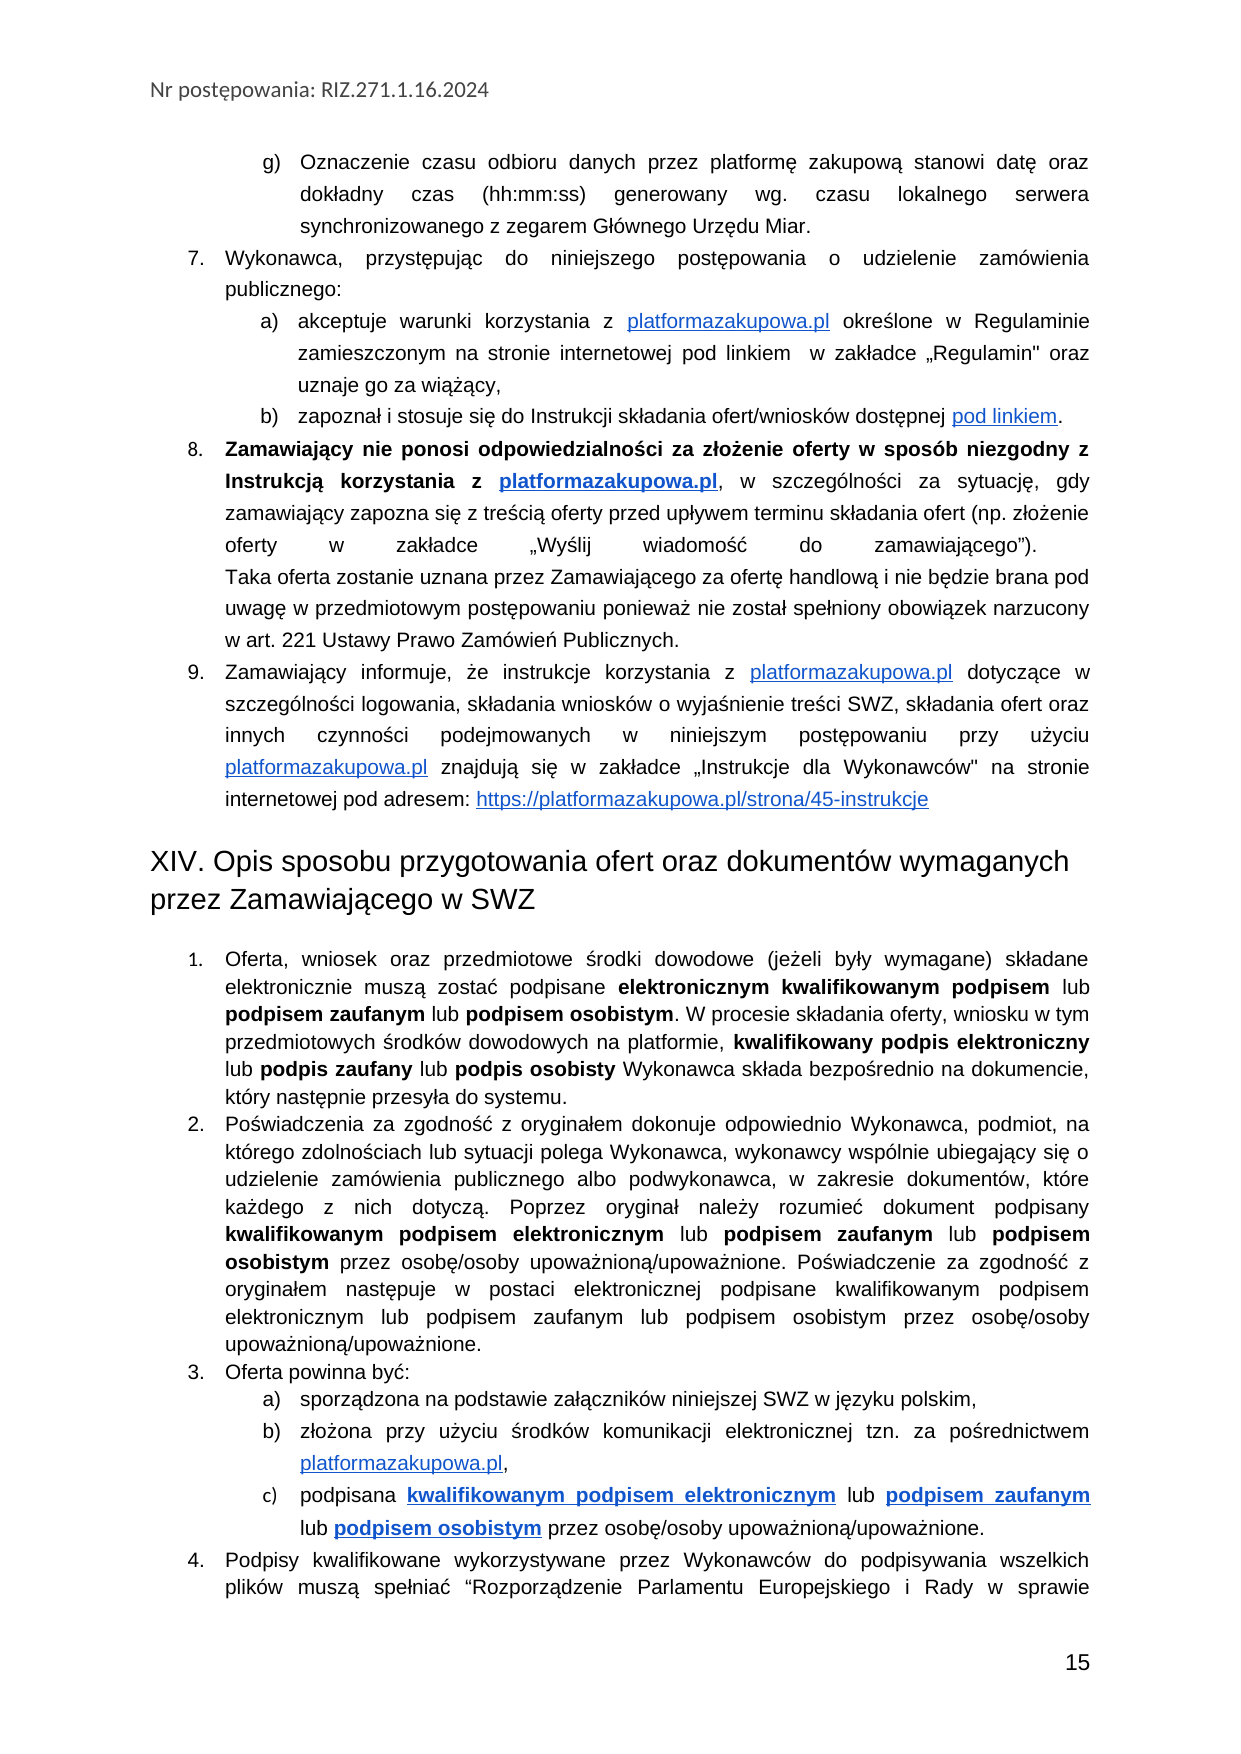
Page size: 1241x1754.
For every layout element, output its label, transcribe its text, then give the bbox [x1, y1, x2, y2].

list Zamawiający nie ponosi odpowiedzialności za złożenie oferty w sposób niezgodny z Instrukcją korzystania z platformazakupowa.pl, w szczególności za sytuację, gdy zamawiający zapozna się z treścią oferty przed upływem terminu składania ofert (np. złożenie oferty w zakładce „Wyślij wiadomość do zamawiającego”). Taka oferta zostanie uznana przez Zamawiającego za ofertę handlową i nie będzie brana pod uwagę w przedmiotowym postępowaniu ponieważ nie został spełniony obowiązek narzucony w art. 221 Ustawy Prawo Zamówień Publicznych. [187, 436, 1090, 652]
list Oferta powinna być: [187, 1360, 1090, 1384]
list zapoznał i stosuje się do Instrukcji składania ofert/wniosków dostępnej pod linkiem. [260, 404, 1090, 428]
list Zamawiający informuje, że instrukcje korzystania z platformazakupowa.pl dotyczące w szczególności logowania, składania wniosków o wyjaśnienie treści SWZ, składania ofert oraz innych czynności podejmowanych w niniejszym postępowaniu przy użyciu platformazakupowa.pl znajdują się w zakładce „Instrukcje dla Wykonawców" na stronie internetowej pod adresem: https://platformazakupowa.pl/strona/45-instrukcje [187, 660, 1090, 811]
list akceptuje warunki korzystania z platformazakupowa.pl określone w Regulaminie zamieszczonym na stronie internetowej pod linkiem w zakładce „Regulamin" oraz uznaje go za wiążący, [260, 309, 1090, 396]
list Oferta, wniosek oraz przedmiotowe środki dowodowe (jeżeli były wymagane) składane elektronicznie muszą zostać podpisane elektronicznym kwalifikowanym podpisem lub podpisem zaufanym lub podpisem osobistym. W procesie składania oferty, wniosku w tym przedmiotowych środków dowodowych na platformie, kwalifikowany podpis elektroniczny lub podpis zaufany lub podpis osobisty Wykonawca składa bezpośrednio na dokumencie, który następnie przesyła do systemu. [187, 946, 1090, 1109]
list podpisana kwalifikowanym podpisem elektronicznym lub podpisem zaufanym lub podpisem osobistym przez osobę/osoby upoważnioną/upoważnione. [262, 1482, 1090, 1540]
list Wykonawca, przystępując do niniejszego postępowania o udzielenie zamówienia publicznego: [187, 245, 1090, 301]
list Oznaczenie czasu odbioru danych przez platformę zakupową stanowi datę oraz dokładny czas (hh:mm:ss) generowany wg. czasu lokalnego serwera synchronizowanego z zegarem Głównego Urzędu Miar. [262, 150, 1090, 237]
subtitle XIV. Opis sposobu przygotowania ofert oraz dokumentów wymaganych przez Zamawiającego w SWZ [150, 844, 1090, 916]
list sporządzona na podstawie załączników niniejszej SWZ w języku polskim, [262, 1387, 1090, 1411]
subtitle Poświadczenia za zgodność z oryginałem dokonuje odpowiednio Wykonawca, podmiot, na którego zdolnościach lub sytuacji polega Wykonawca, wykonawcy wspólnie ubiegający się o udzielenie zamówienia publicznego albo podwykonawca, w zakresie dokumentów, które każdego z nich dotyczą. Poprzez oryginał należy rozumieć dokument podpisany kwalifikowanym podpisem elektronicznym lub podpisem zaufanym lub podpisem osobistym przez osobę/osoby upoważnioną/upoważnione. Poświadczenie za zgodność z oryginałem następuje w postaci elektronicznej podpisane kwalifikowanym podpisem elektronicznym lub podpisem zaufanym lub podpisem osobistym przez osobę/osoby upoważnioną/upoważnione. [187, 1112, 1090, 1356]
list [187, 1547, 1090, 1599]
list złożona przy użyciu środków komunikacji elektronicznej tzn. za pośrednictwem platformazakupowa.pl, [262, 1419, 1090, 1475]
